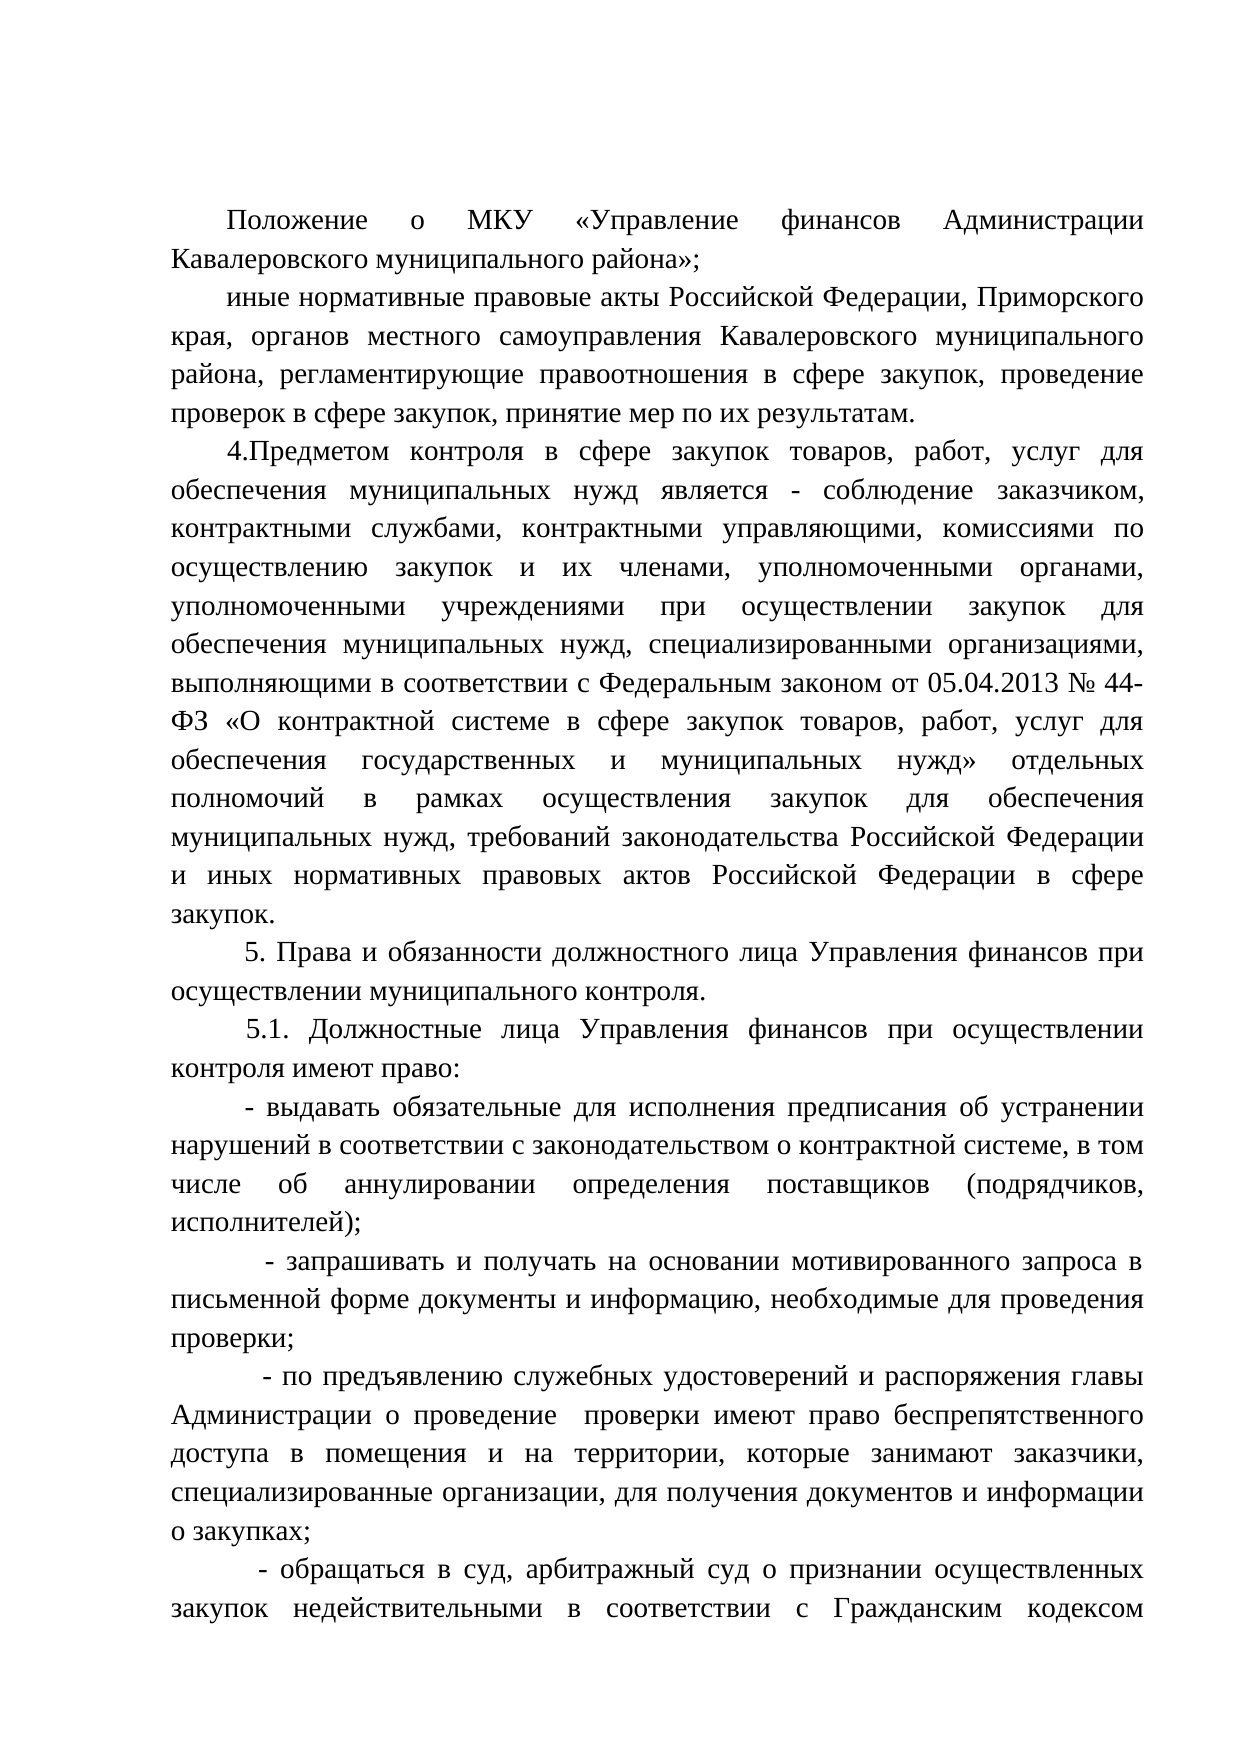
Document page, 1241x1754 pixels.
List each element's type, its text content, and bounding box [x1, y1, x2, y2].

text 4.Предметом контроля в сфере закупок товаров, работ, услуг для обеспечения муниципальных нужд является - соблюдение заказчиком, контрактными службами, контрактными управляющими, комиссиями по осуществлению закупок и их членами, уполномоченными органами, уполномоченными учреждениями при осуществлении закупок для обеспечения муниципальных нужд, специализированными организациями, выполняющими в соответствии с Федеральным законом от 05.04.2013 № 44-ФЗ «О контрактной системе в сфере закупок товаров, работ, услуг для обеспечения государственных и муниципальных нужд» отдельных полномочий в рамках осуществления закупок для обеспечения муниципальных нужд, требований законодательства Российской Федерации и иных нормативных правовых актов Российской Федерации в сфере закупок. [171, 433, 1145, 858]
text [171, 1551, 1145, 1623]
text - по предъявлению служебных удостоверений и распоряжения главы Администрации о проведение проверки имеют право беспрепятственного доступа в помещения и на территории, которые занимают заказчики, специализированные организации, для получения документов и информации о закупках; [171, 1358, 1145, 1546]
text - запрашивать и получать на основании мотивированного запроса в письменной форме документы и информацию, необходимые для проведения проверки; [171, 1243, 1145, 1353]
text 5.1. Должностные лица Управления финансов при осуществлении контроля имеют право: [171, 1012, 1145, 1084]
text - выдавать обязательные для исполнения предписания об устранении нарушений в соответствии с законодательством о контрактной системе, в том числе об аннулировании определения поставщиков (подрядчиков, исполнителей); [171, 1089, 1145, 1238]
text Положение о МКУ «Управление финансов Администрации Кавалеровского муниципального района»; [171, 202, 1145, 274]
text иные нормативные правовые акты Российской Федерации, Приморского края, органов местного самоуправления Кавалеровского муниципального района, регламентирующие правоотношения в сфере закупок, проведение проверок в сфере закупок, принятие мер по их результатам. [171, 279, 1145, 428]
text 5. Права и обязанности должностного лица Управления финансов при осуществлении муниципального контроля. [171, 934, 1145, 1007]
